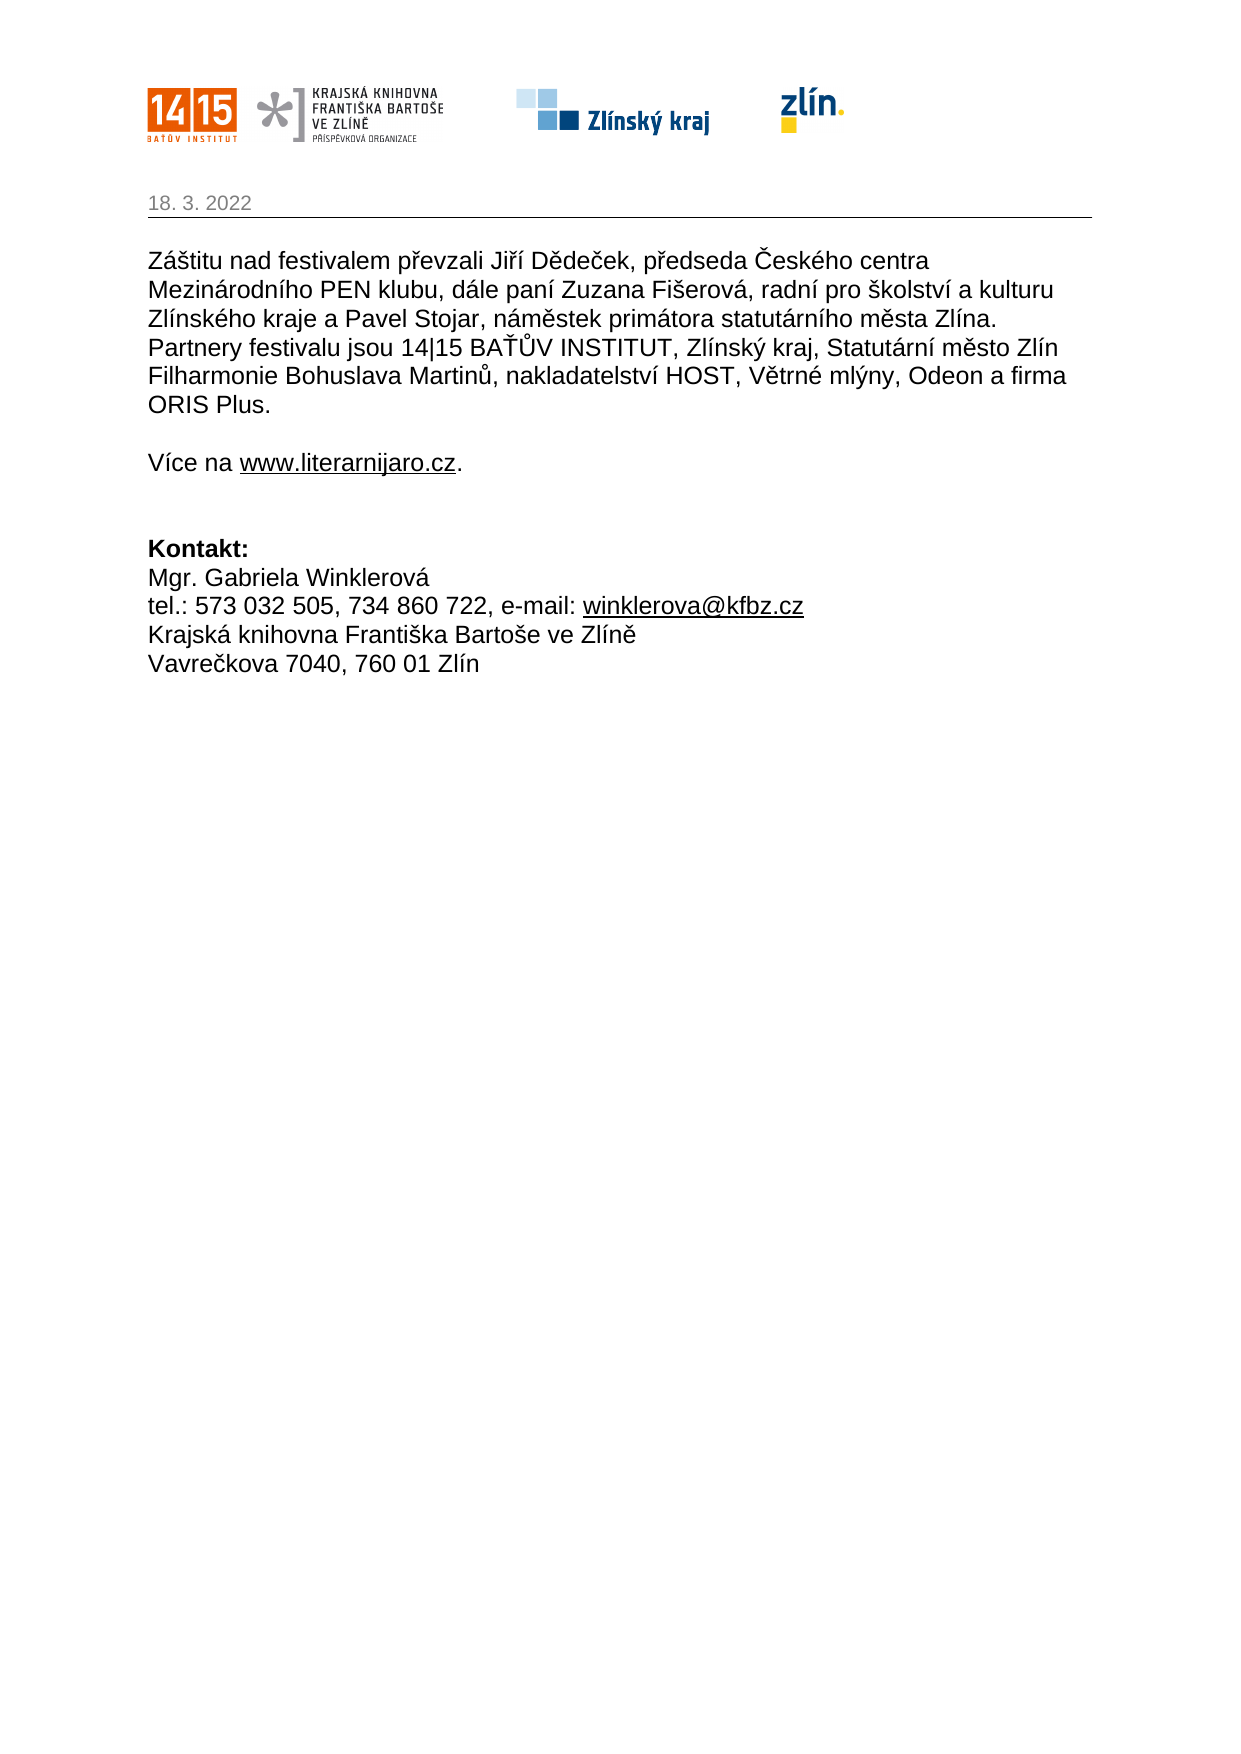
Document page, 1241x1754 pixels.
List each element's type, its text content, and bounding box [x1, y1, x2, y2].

text Mgr. Gabriela Winklerová [148, 563, 1092, 591]
text tel.: 573 032 505, 734 860 722, e-mail: winklerova@kfbz.cz [148, 591, 1092, 620]
picture [147, 86, 443, 142]
text Vavrečkova 7040, 760 01 Zlín [148, 649, 1092, 678]
picture [515, 87, 710, 137]
text Více na www.literarnijaro.cz. [148, 448, 1092, 476]
picture [781, 87, 844, 133]
text Kontakt: [148, 534, 1092, 563]
text Krajská knihovna Františka Bartoše ve Zlíně [148, 620, 1092, 649]
text Partnery festivalu jsou 14|15 BAŤŮV INSTITUT, Zlínský kraj, Statutární město Zlín Filharmonie Bohuslava Martinů, nakladatelství HOST, Větrné mlýny, Odeon a firma ORIS Plus. [148, 333, 1092, 419]
text Záštitu nad festivalem převzali Jiří Dědeček, předseda Českého centra Mezinárodního PEN klubu, dále paní Zuzana Fišerová, radní pro školství a kulturu Zlínského kraje a Pavel Stojar, náměstek primátora statutárního města Zlína. [148, 246, 1092, 333]
